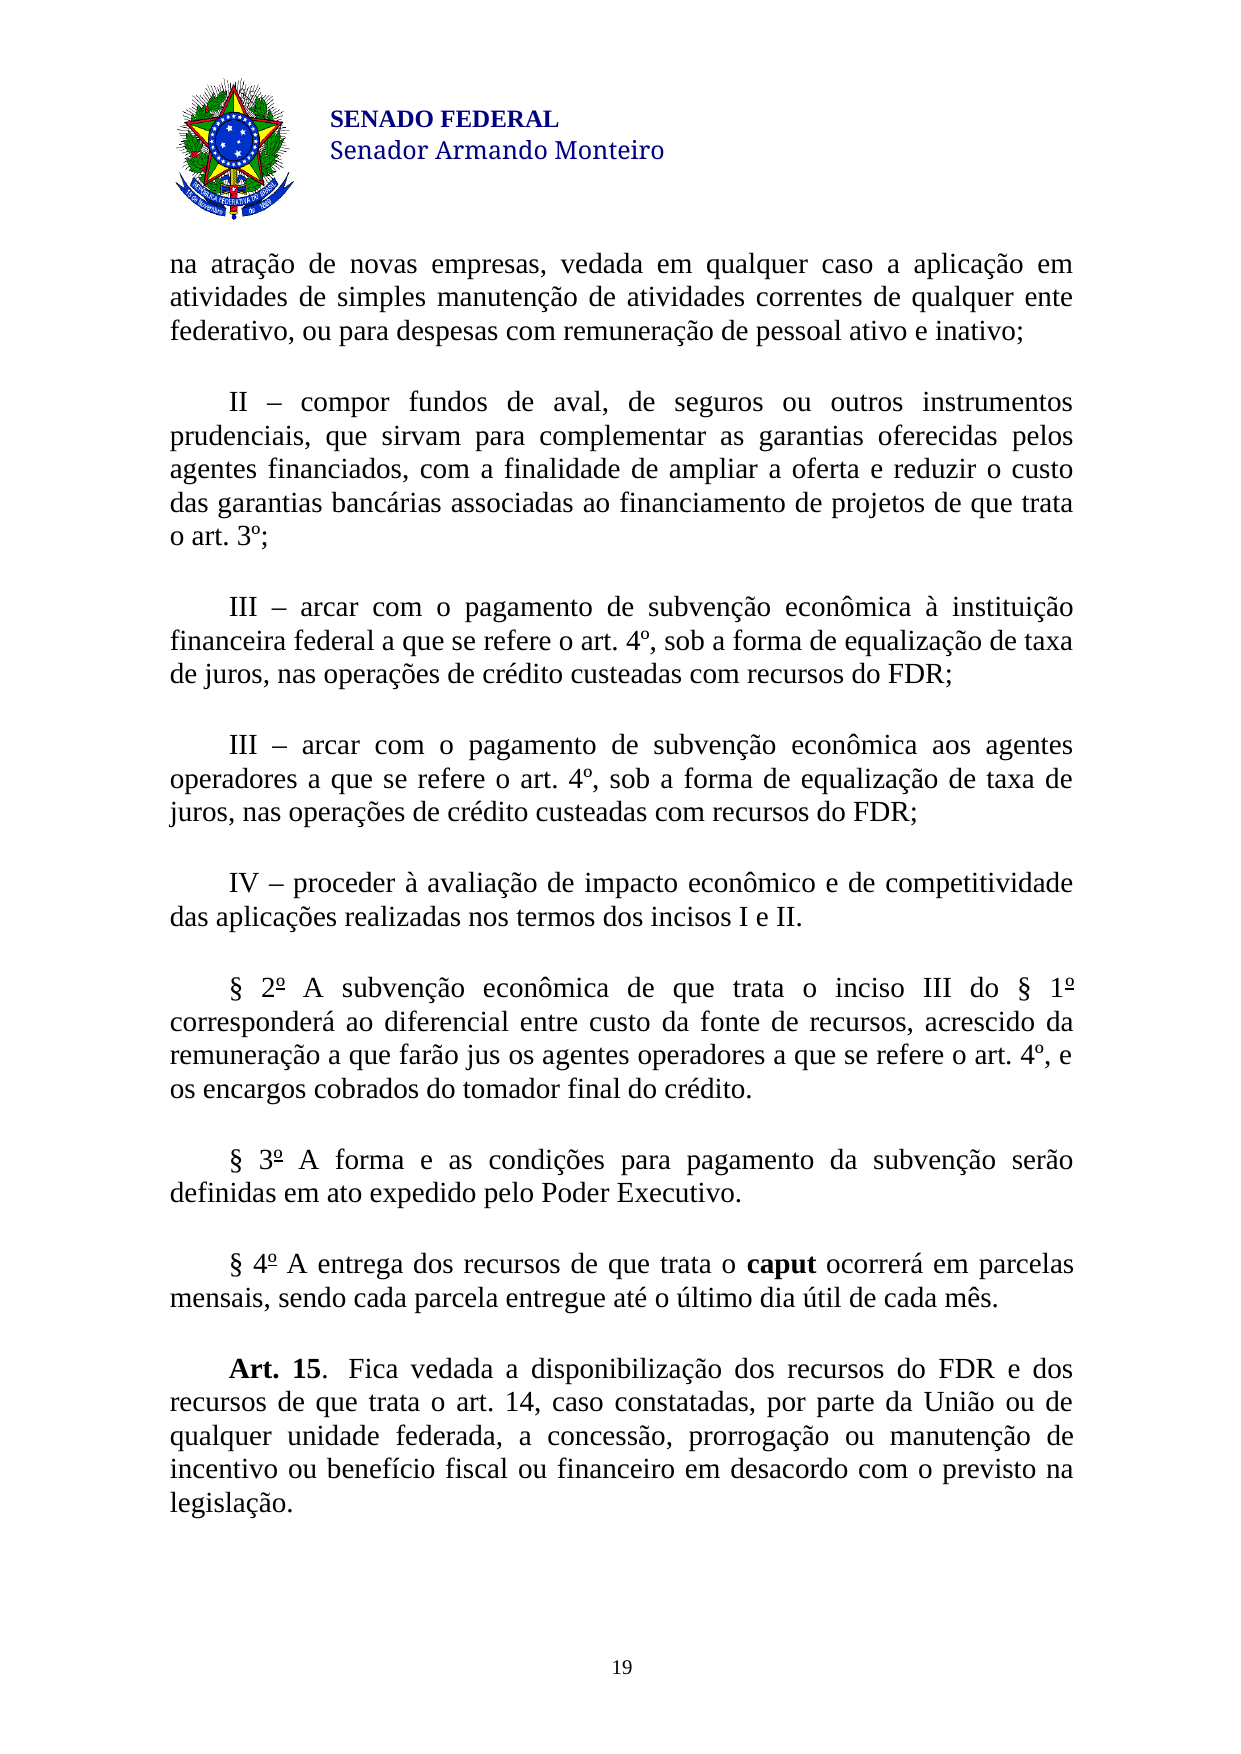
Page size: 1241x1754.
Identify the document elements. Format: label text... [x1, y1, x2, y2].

text IV – proceder à avaliação de impacto econômico e de competitividade das aplicações realizadas nos termos dos incisos I e II. [169, 866, 1074, 933]
text III – arcar com o pagamento de subvenção econômica à instituição financeira federal a que se refere o art. 4º, sob a forma de equalização de taxa de juros, nas operações de crédito custeadas com recursos do FDR; [169, 589, 1074, 690]
text Art. 15. Fica vedada a disponibilização dos recursos do FDR e dos recursos de que trata o art. 14, caso constatadas, por parte da União ou de qualquer unidade federada, a concessão, prorrogação ou manutenção de incentivo ou benefício fiscal ou financeiro em desacordo com o previsto na legislação. [169, 1351, 1074, 1519]
text § 3º A forma e as condições para pagamento da subvenção serão definidas em ato expedido pelo Poder Executivo. [169, 1142, 1074, 1209]
picture [169, 74, 297, 222]
list § 2º A subvenção econômica de que trata o inciso III do § 1º corresponderá ao diferencial entre custo da fonte de recursos, acrescido da remuneração a que farão jus os agentes operadores a que se refere o art. 4º, e os encargos cobrados do tomador final do crédito. [169, 970, 1074, 1104]
text II – compor fundos de aval, de seguros ou outros instrumentos prudenciais, que sirvam para complementar as garantias oferecidas pelos agentes financiados, com a finalidade de ampliar a oferta e reduzir o custo das garantias bancárias associadas ao financiamento de projetos de que trata o art. 3º; [169, 384, 1074, 552]
text III – arcar com o pagamento de subvenção econômica aos agentes operadores a que se refere o art. 4º, sob a forma de equalização de taxa de juros, nas operações de crédito custeadas com recursos do FDR; [169, 727, 1074, 828]
text § 4º A entrega dos recursos de que trata o caput ocorrerá em parcelas mensais, sendo cada parcela entregue até o último dia útil de cada mês. [169, 1246, 1074, 1313]
